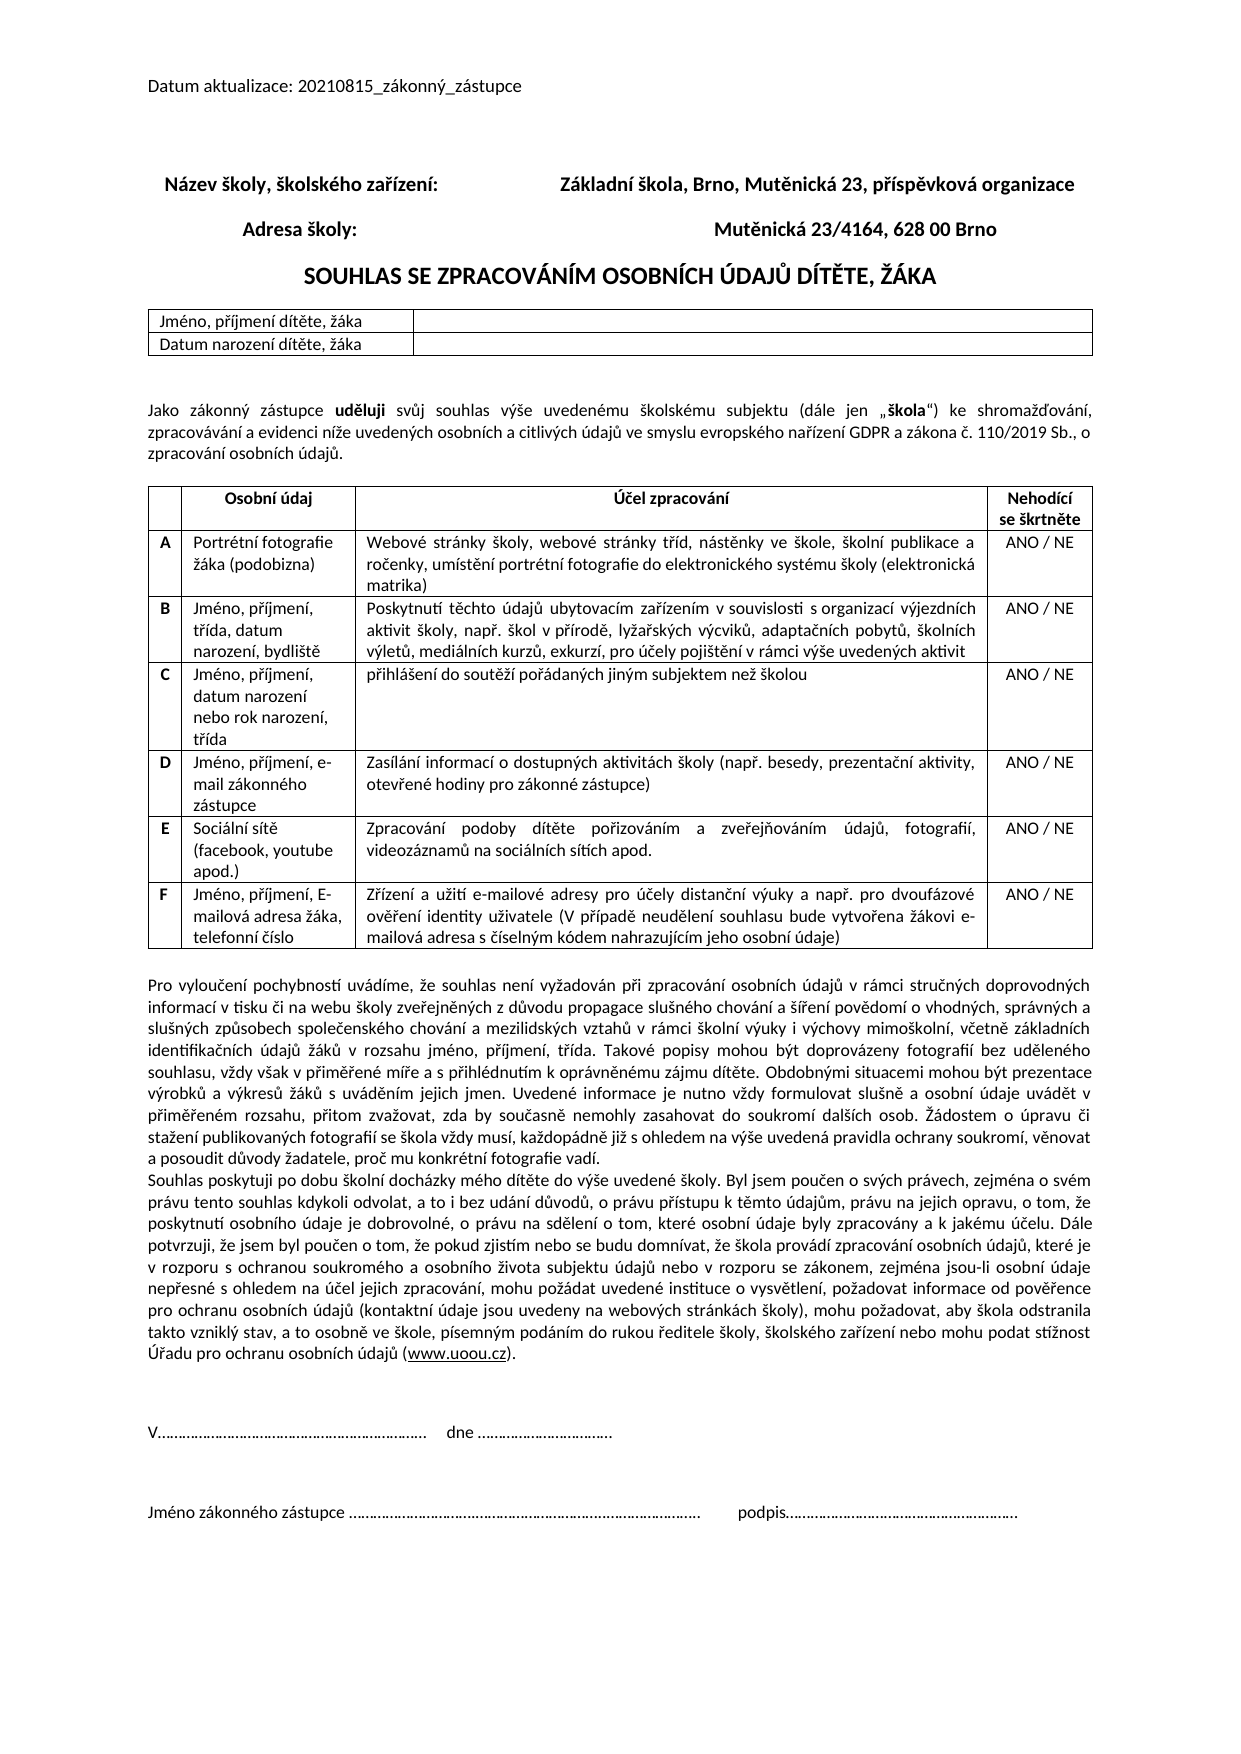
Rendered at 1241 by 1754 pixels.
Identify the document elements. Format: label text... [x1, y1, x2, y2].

table_cell E [149, 817, 181, 882]
table_cell ANO / NE [988, 531, 1092, 596]
table_cell přihlášení do soutěží pořádaných jiným subjektem než školou [356, 663, 987, 750]
table_cell ANO / NE [988, 751, 1092, 816]
table_header Jméno, příjmení dítěte, žáka [149, 310, 413, 332]
table_cell Zpracování podoby dítěte pořizováním a zveřejňováním údajů, fotografií, videozáznamů na sociálních sítích apod. [356, 817, 987, 882]
text Adresa školy: Mutěnická 23/4164, 628 00 Brno [148, 216, 1093, 241]
table_header [414, 310, 1092, 332]
text Souhlas poskytuji po dobu školní docházky mého dítěte do výše uvedené školy. Byl jsem poučen o svých právech, zejména o svém právu tento souhlas kdykoli odvolat, a to i bez udání důvodů, o právu přístupu k těmto údajům, právu na jejich opravu, o tom, že poskytnutí osobního údaje je dobrovolné, o právu na sdělení o tom, které osobní údaje byly zpracovány a k jakému účelu. Dále potvrzuji, že jsem byl poučen o tom, že pokud zjistím nebo se budu domnívat, že škola provádí zpracování osobních údajů, které je v rozporu s ochranou soukromého a osobního života subjektu údajů nebo v rozporu se zákonem, zejména jsou-li osobní údaje nepřesné s ohledem na účel jejich zpracování, mohu požádat uvedené instituce o vysvětlení, požadovat informace od pověřence pro ochranu osobních údajů (kontaktní údaje jsou uvedeny na webových stránkách školy), mohu požadovat, aby škola odstranila takto vzniklý stav, a to osobně ve škole, písemným podáním do rukou ředitele školy, školského zařízení nebo mohu podat stížnost Úřadu pro ochranu osobních údajů (www.uoou.cz). [148, 1169, 1093, 1364]
text SOUHLAS SE ZPRACOVÁNÍM OSOBNÍCH ÚDAJŮ DÍTĚTE, ŽÁKA [148, 260, 1093, 290]
table_header [149, 487, 181, 530]
table_cell D [149, 751, 181, 816]
text Název školy, školského zařízení: Základní škola, Brno, Mutěnická 23, příspěvková organizace [148, 172, 1093, 197]
table_cell A [149, 531, 181, 596]
table_cell F [149, 883, 181, 948]
table_cell Sociální sítě (facebook, youtube apod.) [182, 817, 355, 882]
table_cell Jméno, příjmení, E-mailová adresa žáka, telefonní číslo [182, 883, 355, 948]
text V………………………………………………………… dne …………………………… [148, 1421, 1093, 1442]
table_header Nehodící se škrtněte [988, 487, 1092, 530]
table_cell [414, 333, 1092, 355]
table_cell Jméno, příjmení, e-mail zákonného zástupce [182, 751, 355, 816]
table_cell Poskytnutí těchto údajů ubytovacím zařízením v souvislosti s organizací výjezdních aktivit školy, např. škol v přírodě, lyžařských výcviků, adaptačních pobytů, školních výletů, mediálních kurzů, exkurzí, pro účely pojištění v rámci výše uvedených aktivit [356, 597, 987, 662]
table_cell ANO / NE [988, 663, 1092, 750]
table_cell Datum narození dítěte, žáka [149, 333, 413, 355]
table_cell Zřízení a užití e-mailové adresy pro účely distanční výuky a např. pro dvoufázové ověření identity uživatele (V případě neudělení souhlasu bude vytvořena žákovi e-mailová adresa s číselným kódem nahrazujícím jeho osobní údaje) [356, 883, 987, 948]
table_cell Webové stránky školy, webové stránky tříd, nástěnky ve škole, školní publikace a ročenky, umístění portrétní fotografie do elektronického systému školy (elektronická matrika) [356, 531, 987, 596]
table_cell ANO / NE [988, 597, 1092, 662]
table_header Osobní údaj [182, 487, 355, 530]
table_cell Zasílání informací o dostupných aktivitách školy (např. besedy, prezentační aktivity, otevřené hodiny pro zákonné zástupce) [356, 751, 987, 816]
text Jméno zákonného zástupce ………………………….…………………………..………………….. podpis………………………………………………… [148, 1501, 1093, 1522]
text Jako zákonný zástupce uděluji svůj souhlas výše uvedenému školskému subjektu (dále jen „škola“) ke shromažďování, zpracovávání a evidenci níže uvedených osobních a citlivých údajů ve smyslu evropského nařízení GDPR a zákona č. 110/2019 Sb., o zpracování osobních údajů. [148, 399, 1093, 464]
table_cell Jméno, příjmení, třída, datum narození, bydliště [182, 597, 355, 662]
table_cell ANO / NE [988, 817, 1092, 882]
table_header Účel zpracování [356, 487, 987, 530]
table_cell Jméno, příjmení, datum narození nebo rok narození, třída [182, 663, 355, 750]
text Pro vyloučení pochybností uvádíme, že souhlas není vyžadován při zpracování osobních údajů v rámci stručných doprovodných informací v tisku či na webu školy zveřejněných z důvodu propagace slušného chování a šíření povědomí o vhodných, správných a slušných způsobech společenského chování a mezilidských vztahů v rámci školní výuky i výchovy mimoškolní, včetně základních identifikačních údajů žáků v rozsahu jméno, příjmení, třída. Takové popisy mohou být doprovázeny fotografií bez uděleného souhlasu, vždy však v přiměřené míře a s přihlédnutím k oprávněnému zájmu dítěte. Obdobnými situacemi mohou být prezentace výrobků a výkresů žáků s uváděním jejich jmen. Uvedené informace je nutno vždy formulovat slušně a osobní údaje uvádět v přiměřeném rozsahu, přitom zvažovat, zda by současně nemohly zasahovat do soukromí dalších osob. Žádostem o úpravu či stažení publikovaných fotografií se škola vždy musí, každopádně již s ohledem na výše uvedená pravidla ochrany soukromí, věnovat a posoudit důvody žadatele, proč mu konkrétní fotografie vadí. [148, 974, 1093, 1169]
table_cell B [149, 597, 181, 662]
table_cell Portrétní fotografie žáka (podobizna) [182, 531, 355, 596]
table_cell C [149, 663, 181, 750]
table_cell ANO / NE [988, 883, 1092, 948]
